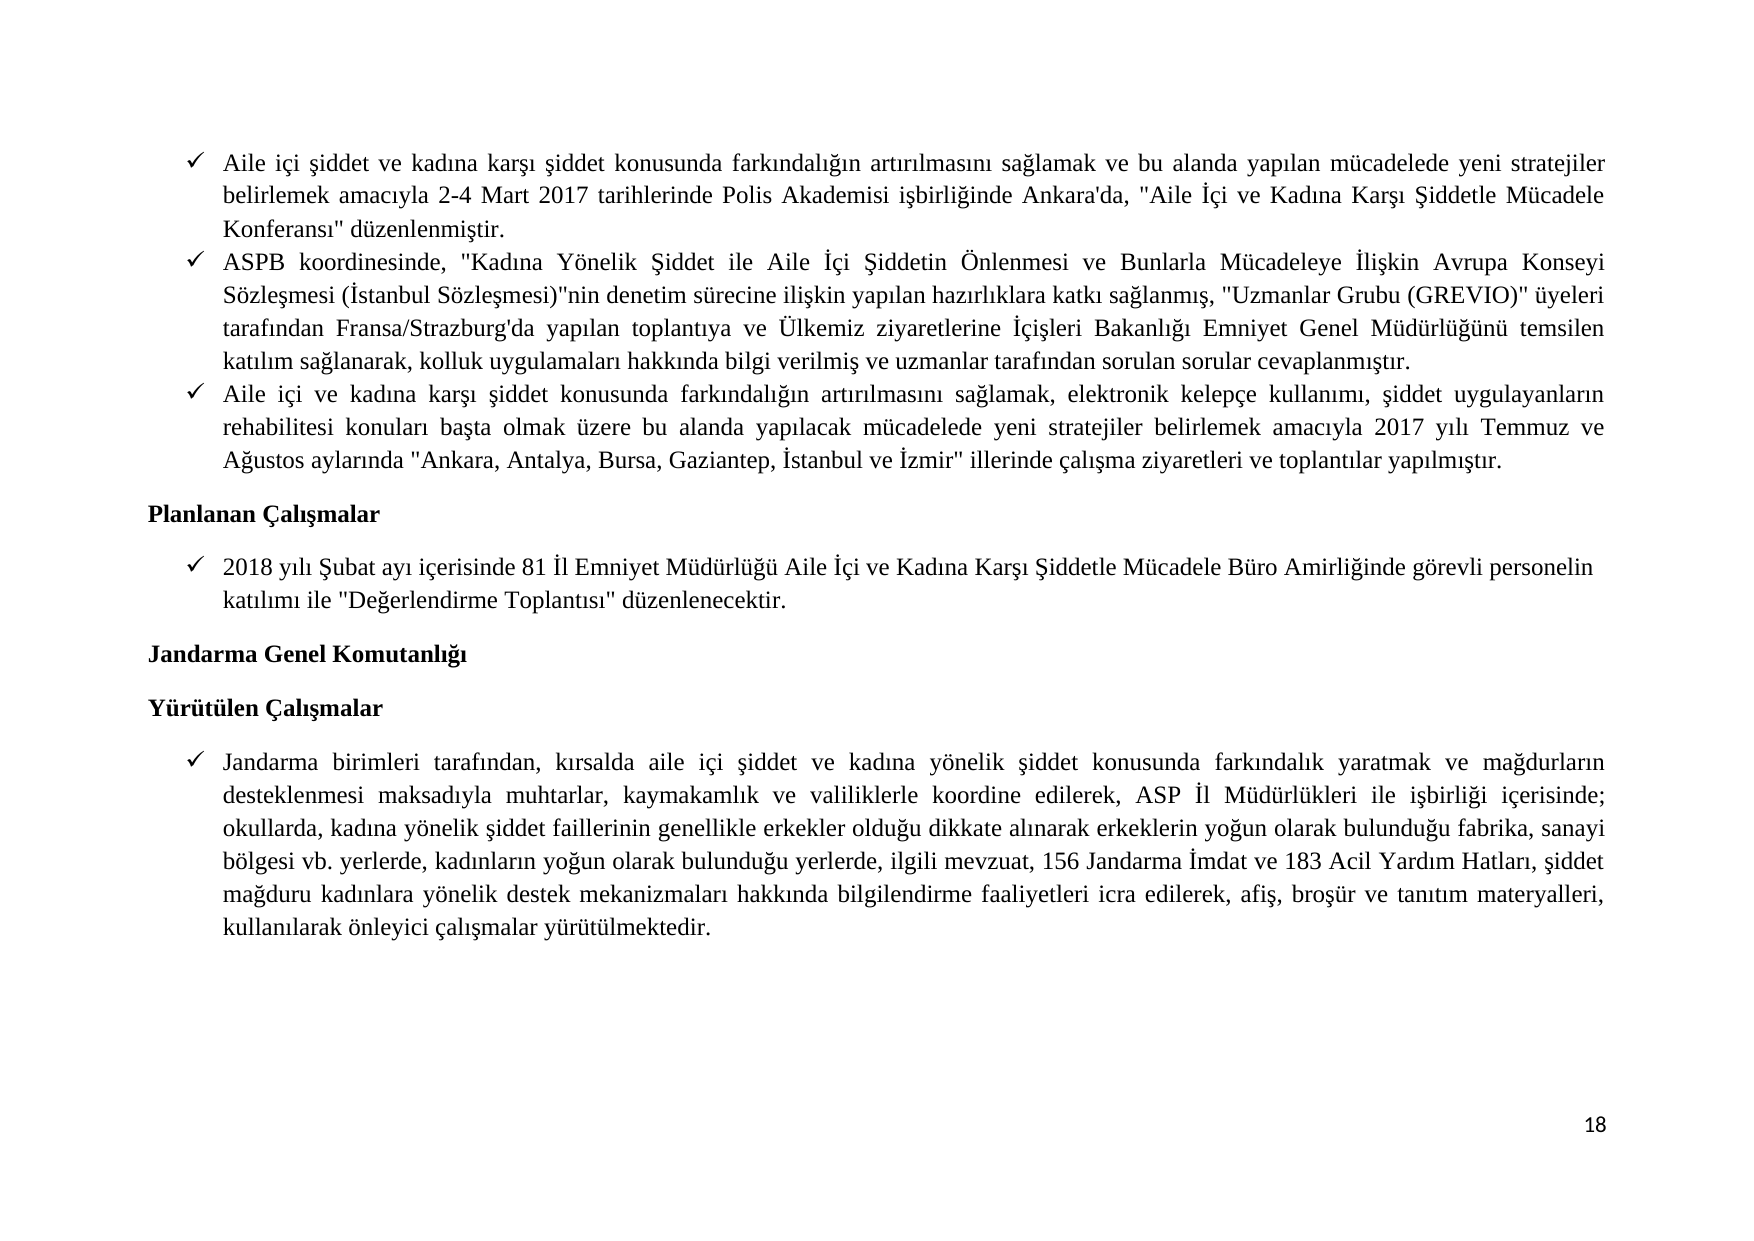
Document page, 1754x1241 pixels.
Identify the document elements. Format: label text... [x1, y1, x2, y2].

list ASPB koordinesinde, "Kadına Yönelik Şiddet ile Aile İçi Şiddetin Önlenmesi ve Bunlarla Mücadeleye İlişkin Avrupa Konseyi Sözleşmesi (İstanbul Sözleşmesi)"nin denetim sürecine ilişkin yapılan hazırlıklara katkı sağlanmış, "Uzmanlar Grubu (GREVIO)" üyeleri tarafından Fransa/Strazburg'da yapılan toplantıya ve Ülkemiz ziyaretlerine İçişleri Bakanlığı Emniyet Genel Müdürlüğünü temsilen katılım sağlanarak, kolluk uygulamaları hakkında bilgi verilmiş ve uzmanlar tarafından sorulan sorular cevaplanmıştır. [185, 247, 1606, 374]
list Jandarma birimleri tarafından, kırsalda aile içi şiddet ve kadına yönelik şiddet konusunda farkındalık yaratmak ve mağdurların desteklenmesi maksadıyla muhtarlar, kaymakamlık ve valiliklerle koordine edilerek, ASP İl Müdürlükleri ile işbirliği içerisinde; okullarda, kadına yönelik şiddet faillerinin genellikle erkekler olduğu dikkate alınarak erkeklerin yoğun olarak bulunduğu fabrika, sanayi bölgesi vb. yerlerde, kadınların yoğun olarak bulunduğu yerlerde, ilgili mevzuat, 156 Jandarma İmdat ve 183 Acil Yardım Hatları, şiddet mağduru kadınlara yönelik destek mekanizmaları hakkında bilgilendirme faaliyetleri icra edilerek, afiş, broşür ve tanıtım materyalleri, kullanılarak önleyici çalışmalar yürütülmektedir. [185, 747, 1606, 941]
text Jandarma Genel Komutanlığı [148, 639, 1606, 668]
list Aile içi ve kadına karşı şiddet konusunda farkındalığın artırılmasını sağlamak, elektronik kelepçe kullanımı, şiddet uygulayanların rehabilitesi konuları başta olmak üzere bu alanda yapılacak mücadelede yeni stratejiler belirlemek amacıyla 2017 yılı Temmuz ve Ağustos aylarında "Ankara, Antalya, Bursa, Gaziantep, İstanbul ve İzmir" illerinde çalışma ziyaretleri ve toplantılar yapılmıştır. [185, 379, 1606, 473]
text Yürütülen Çalışmalar [148, 693, 1606, 722]
list 2018 yılı Şubat ayı içerisinde 81 İl Emniyet Müdürlüğü Aile İçi ve Kadına Karşı Şiddetle Mücadele Büro Amirliğinde görevli personelin katılımı ile "Değerlendirme Toplantısı" düzenlenecektir. [185, 552, 1606, 614]
text Planlanan Çalışmalar [148, 499, 1606, 527]
list Aile içi şiddet ve kadına karşı şiddet konusunda farkındalığın artırılmasını sağlamak ve bu alanda yapılan mücadelede yeni stratejiler belirlemek amacıyla 2-4 Mart 2017 tarihlerinde Polis Akademisi işbirliğinde Ankara'da, "Aile İçi ve Kadına Karşı Şiddetle Mücadele Konferansı" düzenlenmiştir. [185, 148, 1606, 242]
